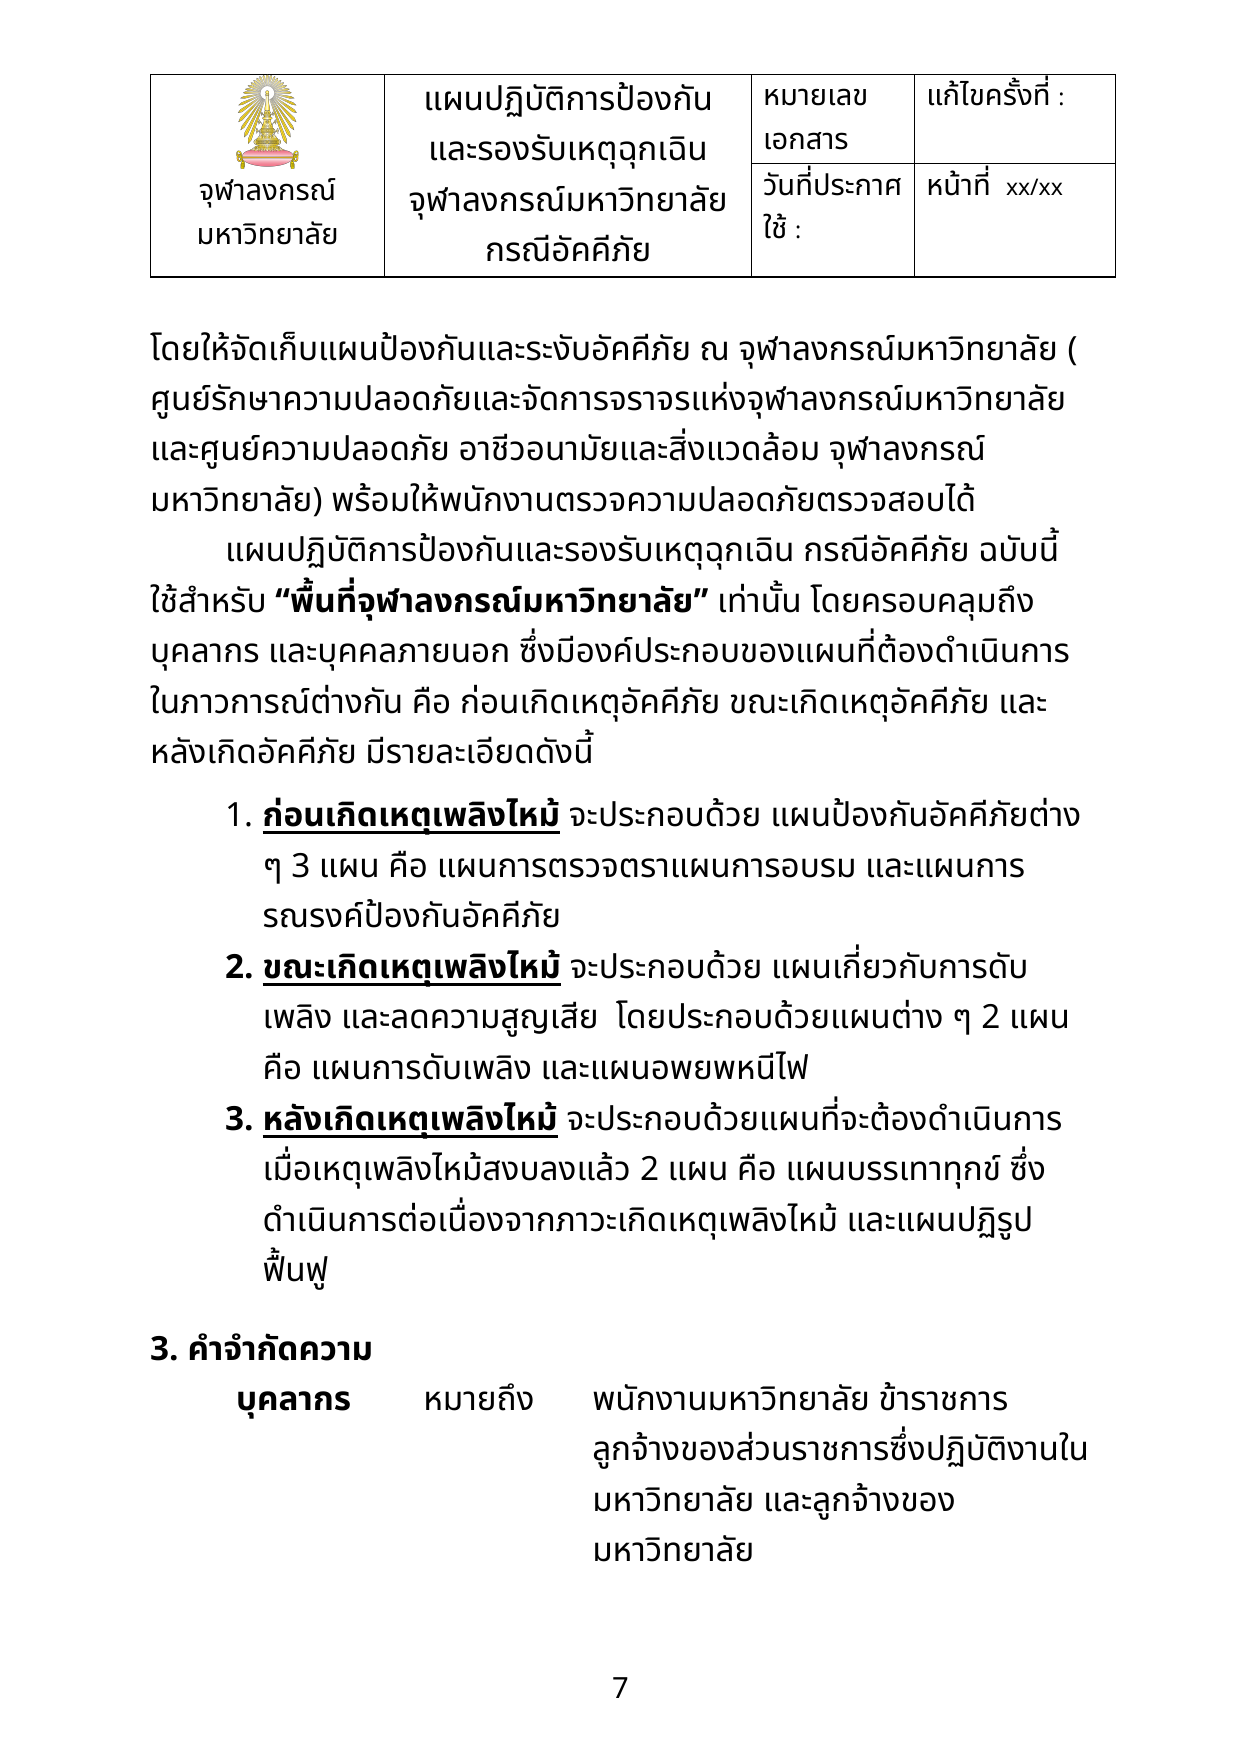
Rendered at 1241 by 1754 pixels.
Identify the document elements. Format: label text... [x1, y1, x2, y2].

table_header พนักงานมหาวิทยาลัย ข้าราชการ ลูกจ้างของส่วนราชการซึ่งปฏิบัติงานในมหาวิทยาลัย และลูกจ้างของมหาวิทยาลัย [581, 1375, 1115, 1577]
list ขณะเกิดเหตุเพลิงไหม้ จะประกอบด้วย แผนเกี่ยวกับการดับเพลิง และลดความสูญเสีย โดยประกอบด้วยแผนต่าง ๆ 2 แผน คือ แผนการดับเพลิง และแผนอพยพหนีไฟ [225, 943, 1090, 1094]
text แผนปฏิบัติการป้องกันและรองรับเหตุฉุกเฉิน กรณีอัคคีภัย ฉบับนี้ ใช้สำหรับ “พื้นที่จุฬาลงกรณ์มหาวิทยาลัย” เท่านั้น โดยครอบคลุมถึงบุคลากร และบุคคลภายนอก ซึ่งมีองค์ประกอบของแผนที่ต้องดำเนินการในภาวการณ์ต่างกัน คือ ก่อนเกิดเหตุอัคคีภัย ขณะเกิดเหตุอัคคีภัย และหลังเกิดอัคคีภัย มีรายละเอียดดังนี้ [150, 526, 1090, 778]
picture [236, 74, 299, 169]
list ก่อนเกิดเหตุเพลิงไหม้ จะประกอบด้วย แผนป้องกันอัคคีภัยต่าง ๆ 3 แผน คือ แผนการตรวจตราแผนการอบรม และแผนการรณรงค์ป้องกันอัคคีภัย [225, 791, 1090, 943]
text 3. คำจำกัดความ [150, 1324, 1090, 1375]
list หลังเกิดเหตุเพลิงไหม้ จะประกอบด้วยแผนที่จะต้องดำเนินการเมื่อเหตุเพลิงไหม้สงบลงแล้ว 2 แผน คือ แผนบรรเทาทุกข์ ซึ่งดำเนินการต่อเนื่องจากภาวะเกิดเหตุเพลิงไหม้ และแผนปฏิรูปฟื้นฟู [225, 1094, 1090, 1296]
table_header หมายถึง [412, 1375, 581, 1577]
table_header บุคลากร [225, 1375, 412, 1577]
